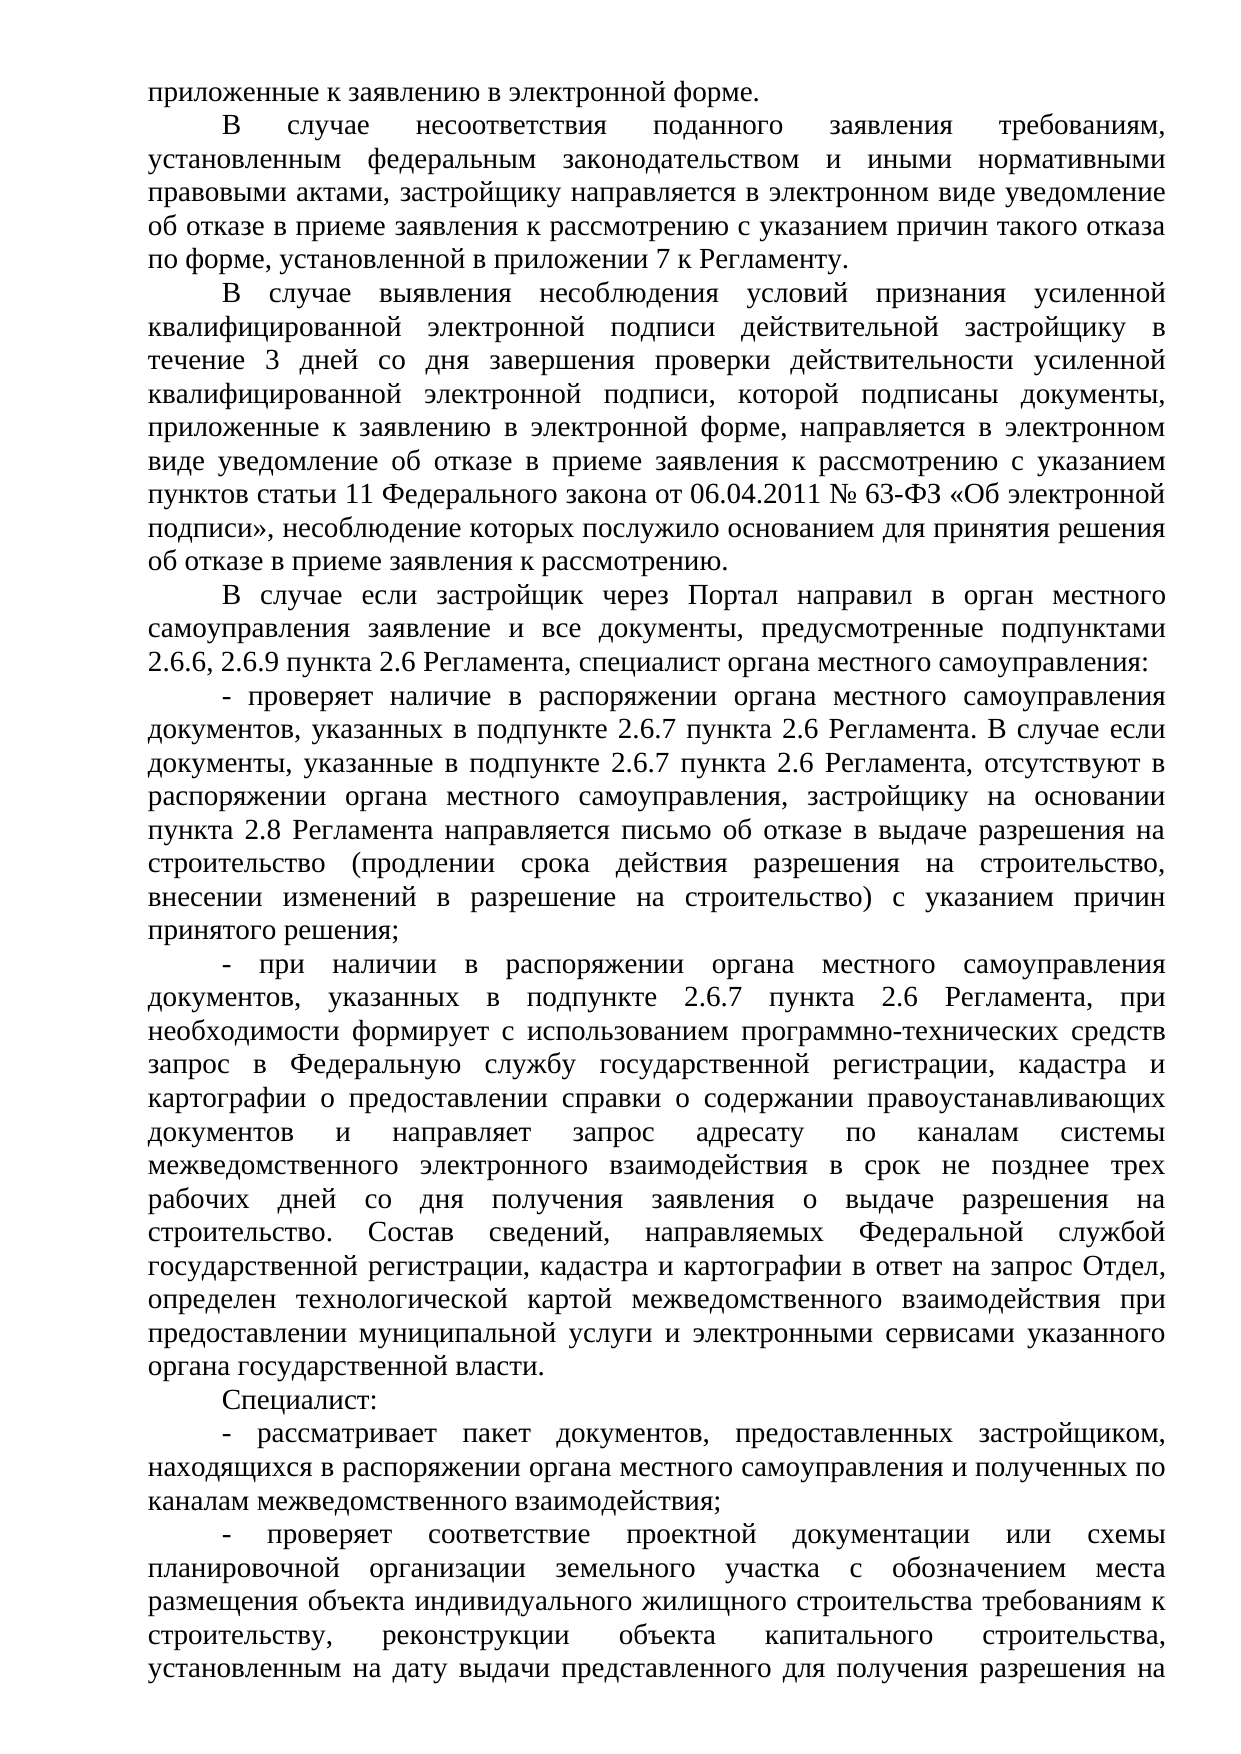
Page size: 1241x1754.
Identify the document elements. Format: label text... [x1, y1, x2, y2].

text - при наличии в распоряжении органа местного самоуправления документов, указанных в подпункте 2.6.7 пункта 2.6 Регламента, при необходимости формирует с использованием программно-технических средств запрос в Федеральную службу государственной регистрации, кадастра и картографии о предоставлении справки о содержании правоустанавливающих документов и направляет запрос адресату по каналам системы межведомственного электронного взаимодействия в срок не позднее трех рабочих дней со дня получения заявления о выдаче разрешения на строительство. Состав сведений, направляемых Федеральной службой государственной регистрации, кадастра и картографии в ответ на запрос Отдел, определен технологической картой межведомственного взаимодействия при предоставлении муниципальной услуги и электронными сервисами указанного органа государственной власти. [148, 946, 1167, 1382]
text - проверяет наличие в распоряжении органа местного самоуправления документов, указанных в подпункте 2.6.7 пункта 2.6 Регламента. В случае если документы, указанные в подпункте 2.6.7 пункта 2.6 Регламента, отсутствуют в распоряжении органа местного самоуправления, застройщику на основании пункта 2.8 Регламента направляется письмо об отказе в выдаче разрешения на строительство (продлении срока действия разрешения на строительство, внесении изменений в разрешение на строительство) с указанием причин принятого решения; [148, 678, 1167, 946]
text - рассматривает пакет документов, предоставленных застройщиком, находящихся в распоряжении органа местного самоуправления и полученных по каналам межведомственного взаимодействия; [148, 1416, 1167, 1516]
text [148, 1516, 1167, 1684]
text В случае выявления несоблюдения условий признания усиленной квалифицированной электронной подписи действительной застройщику в течение 3 дней со дня завершения проверки действительности усиленной квалифицированной электронной подписи, которой подписаны документы, приложенные к заявлению в электронной форме, направляется в электронном виде уведомление об отказе в приеме заявления к рассмотрению с указанием пунктов статьи 11 Федерального закона от 06.04.2011 № 63-ФЗ «Об электронной подписи», несоблюдение которых послужило основанием для принятия решения об отказе в приеме заявления к рассмотрению. [148, 275, 1167, 577]
text В случае несоответствия поданного заявления требованиям, установленным федеральным законодательством и иными нормативными правовыми актами, застройщику направляется в электронном виде уведомление об отказе в приеме заявления к рассмотрению с указанием причин такого отказа по форме, установленной в приложении 7 к Регламенту. [148, 107, 1167, 275]
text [148, 74, 1167, 107]
text Специалист: [148, 1382, 1167, 1416]
text В случае если застройщик через Портал направил в орган местного самоуправления заявление и все документы, предусмотренные подпунктами 2.6.6, 2.6.9 пункта 2.6 Регламента, специалист органа местного самоуправления: [148, 577, 1167, 678]
